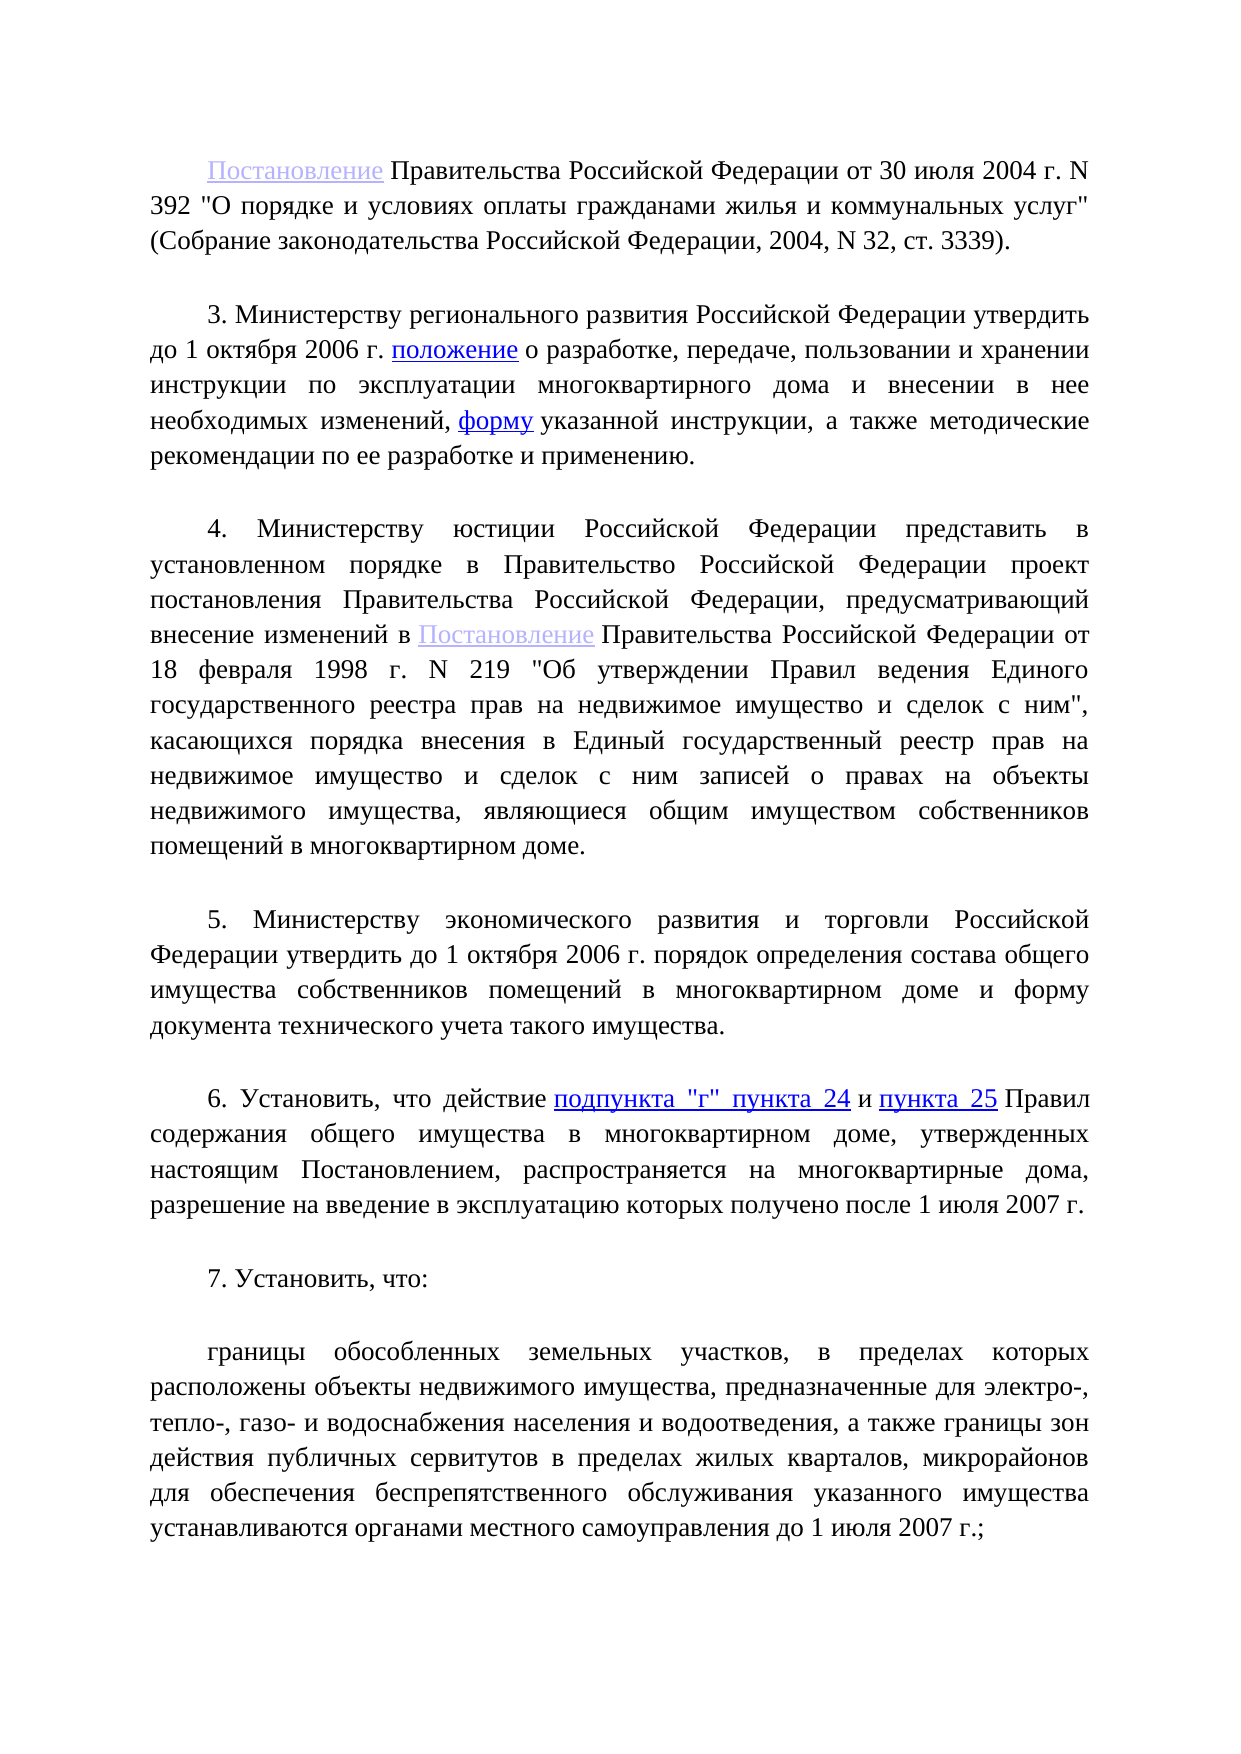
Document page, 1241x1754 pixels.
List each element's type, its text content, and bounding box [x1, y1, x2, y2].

text 5. Министерству экономического развития и торговли Российской Федерации утвердить до 1 октября 2006 г. порядок определения состава общего имущества собственников помещений в многоквартирном доме и форму документа технического учета такого имущества. [150, 899, 1090, 1040]
text 7. Установить, что: [150, 1258, 1090, 1293]
text Постановление Правительства Российской Федерации от 30 июля 2004 г. N 392 "О порядке и условиях оплаты гражданами жилья и коммунальных услуг" (Собрание законодательства Российской Федерации, 2004, N 32, ст. 3339). [150, 150, 1090, 256]
text 4. Министерству юстиции Российской Федерации представить в установленном порядке в Правительство Российской Федерации проект постановления Правительства Российской Федерации, предусматривающий внесение изменений в Постановление Правительства Российской Федерации от 18 февраля 1998 г. N 219 "Об утверждении Правил ведения Единого государственного реестра прав на недвижимое имущество и сделок с ним", касающихся порядка внесения в Единый государственный реестр прав на недвижимое имущество и сделок с ним записей о правах на объекты недвижимого имущества, являющиеся общим имуществом собственников помещений в многоквартирном доме. [150, 508, 1090, 861]
text 3. Министерству регионального развития Российской Федерации утвердить до 1 октября 2006 г. положение о разработке, передаче, пользовании и хранении инструкции по эксплуатации многоквартирного дома и внесении в нее необходимых изменений, форму указанной инструкции, а также методические рекомендации по ее разработке и применению. [150, 294, 1090, 470]
text границы обособленных земельных участков, в пределах которых расположены объекты недвижимого имущества, предназначенные для электро-, тепло-, газо- и водоснабжения населения и водоотведения, а также границы зон действия публичных сервитутов в пределах жилых кварталов, микрорайонов для обеспечения беспрепятственного обслуживания указанного имущества устанавливаются органами местного самоуправления до 1 июля 2007 г.; [150, 1331, 1090, 1542]
text 6. Установить, что действие подпункта "г" пункта 24 и пункта 25 Правил содержания общего имущества в многоквартирном доме, утвержденных настоящим Постановлением, распространяется на многоквартирные дома, разрешение на введение в эксплуатацию которых получено после 1 июля 2007 г. [150, 1078, 1090, 1219]
